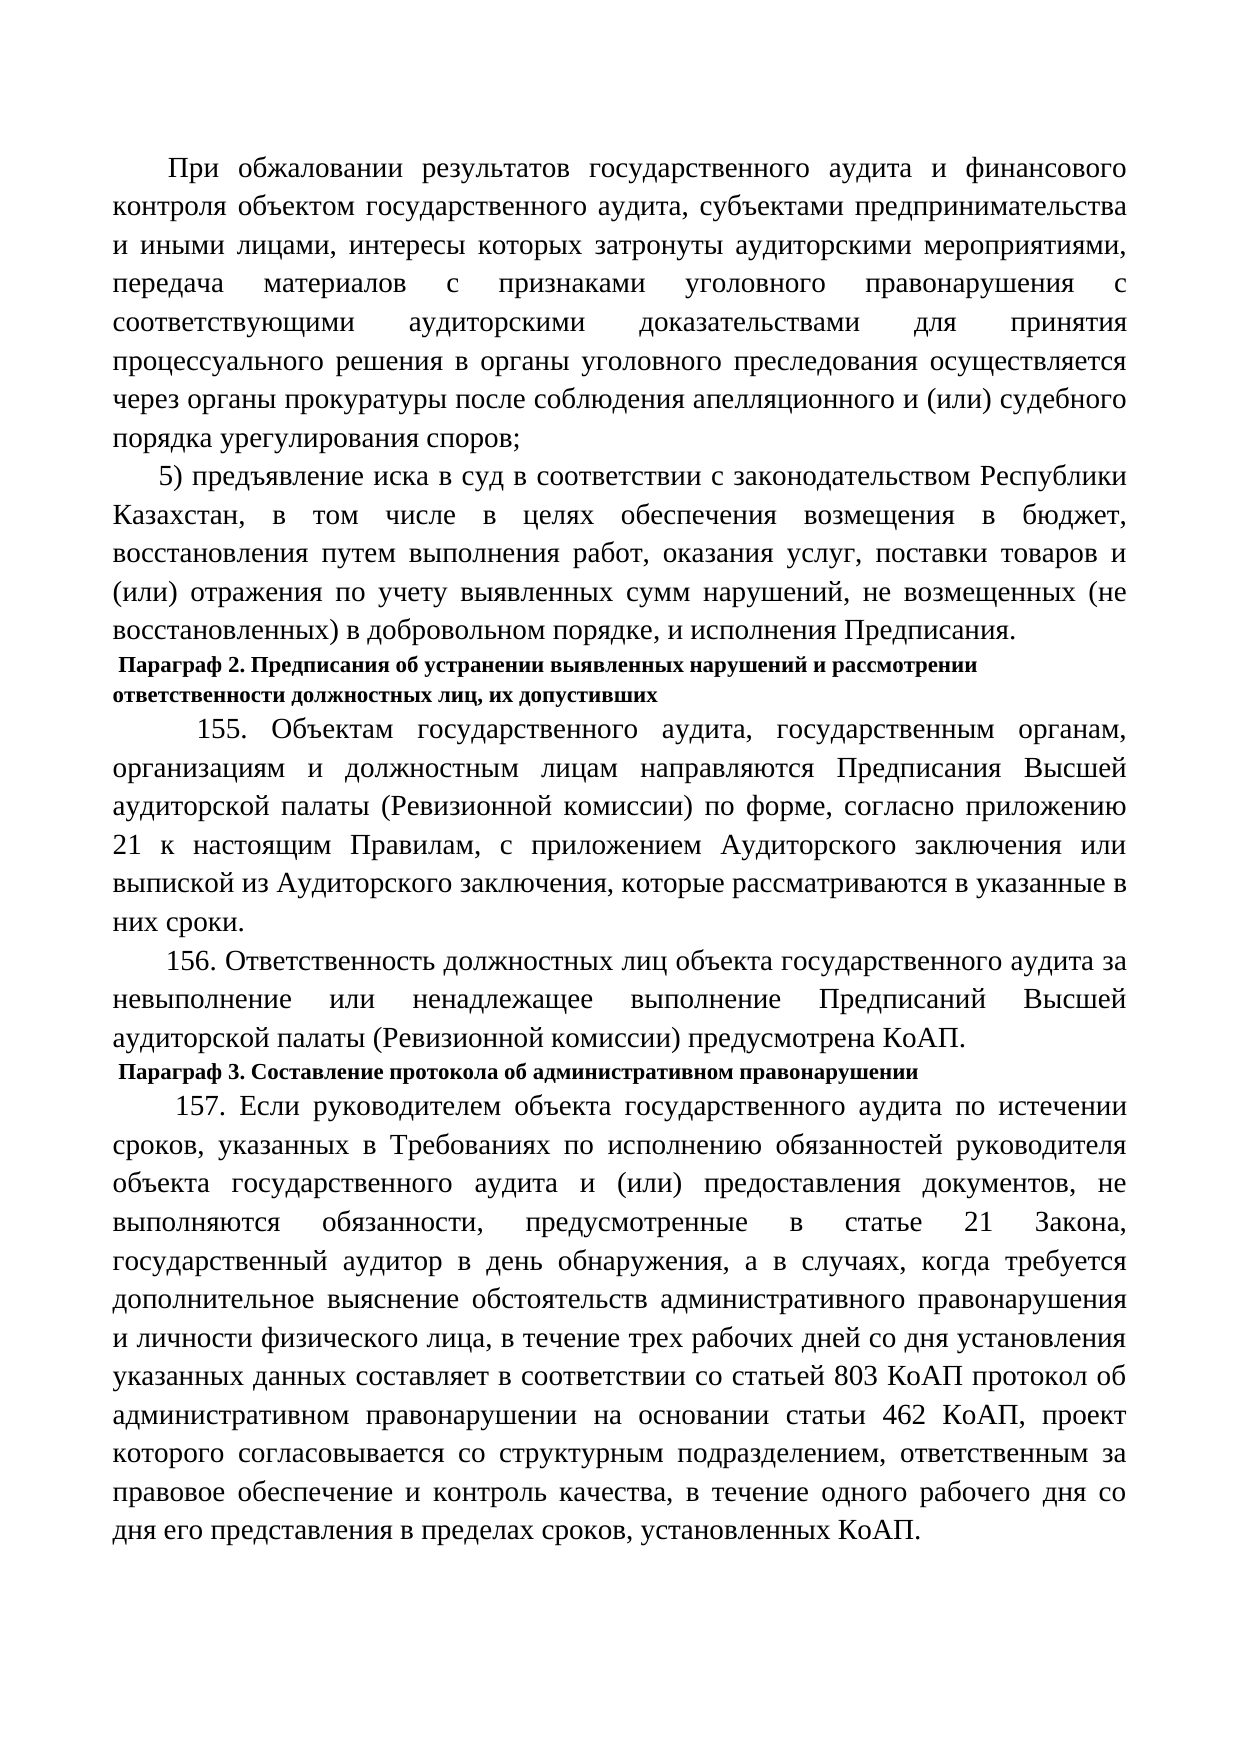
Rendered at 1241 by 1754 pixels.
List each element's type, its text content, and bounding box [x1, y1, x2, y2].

text При обжаловании результатов государственного аудита и финансового контроля объектом государственного аудита, субъектами предпринимательства и иными лицами, интересы которых затронуты аудиторскими мероприятиями, передача материалов с признаками уголовного правонарушения с соответствующими аудиторскими доказательствами для принятия процессуального решения в органы уголовного преследования осуществляется через органы прокуратуры после соблюдения апелляционного и (или) судебного порядка урегулирования споров; [112, 150, 1128, 453]
text Параграф 3. Составление протокола об административном правонарушении [112, 1058, 1128, 1085]
text 157. Если руководителем объекта государственного аудита по истечении сроков, указанных в Требованиях по исполнению обязанностей руководителя объекта государственного аудита и (или) предоставления документов, не выполняются обязанности, предусмотренные в статье 21 Закона, государственный аудитор в день обнаружения, а в случаях, когда требуется дополнительное выяснение обстоятельств административного правонарушения и личности физического лица, в течение трех рабочих дней со дня установления указанных данных составляет в соответствии со статьей 803 КоАП протокол об административном правонарушении на основании статьи 462 КоАП, проект которого согласовывается со структурным подразделением, ответственным за правовое обеспечение и контроль качества, в течение одного рабочего дня со дня его представления в пределах сроков, установленных КоАП. [112, 1088, 1128, 1546]
text 156. Ответственность должностных лиц объекта государственного аудита за невыполнение или ненадлежащее выполнение Предписаний Высшей аудиторской палаты (Ревизионной комиссии) предусмотрена КоАП. [112, 943, 1128, 1053]
text Параграф 2. Предписания об устранении выявленных нарушений и рассмотрении ответственности должностных лиц, их допустивших [112, 651, 1128, 708]
text 5) предъявление иска в суд в соответствии с законодательством Республики Казахстан, в том числе в целях обеспечения возмещения в бюджет, восстановления путем выполнения работ, оказания услуг, поставки товаров и (или) отражения по учету выявленных сумм нарушений, не возмещенных (не восстановленных) в добровольном порядке, и исполнения Предписания. [112, 458, 1128, 646]
text 155. Объектам государственного аудита, государственным органам, организациям и должностным лицам направляются Предписания Высшей аудиторской палаты (Ревизионной комиссии) по форме, согласно приложению 21 к настоящим Правилам, с приложением Аудиторского заключения или выпиской из Аудиторского заключения, которые рассматриваются в указанные в них сроки. [112, 711, 1128, 938]
